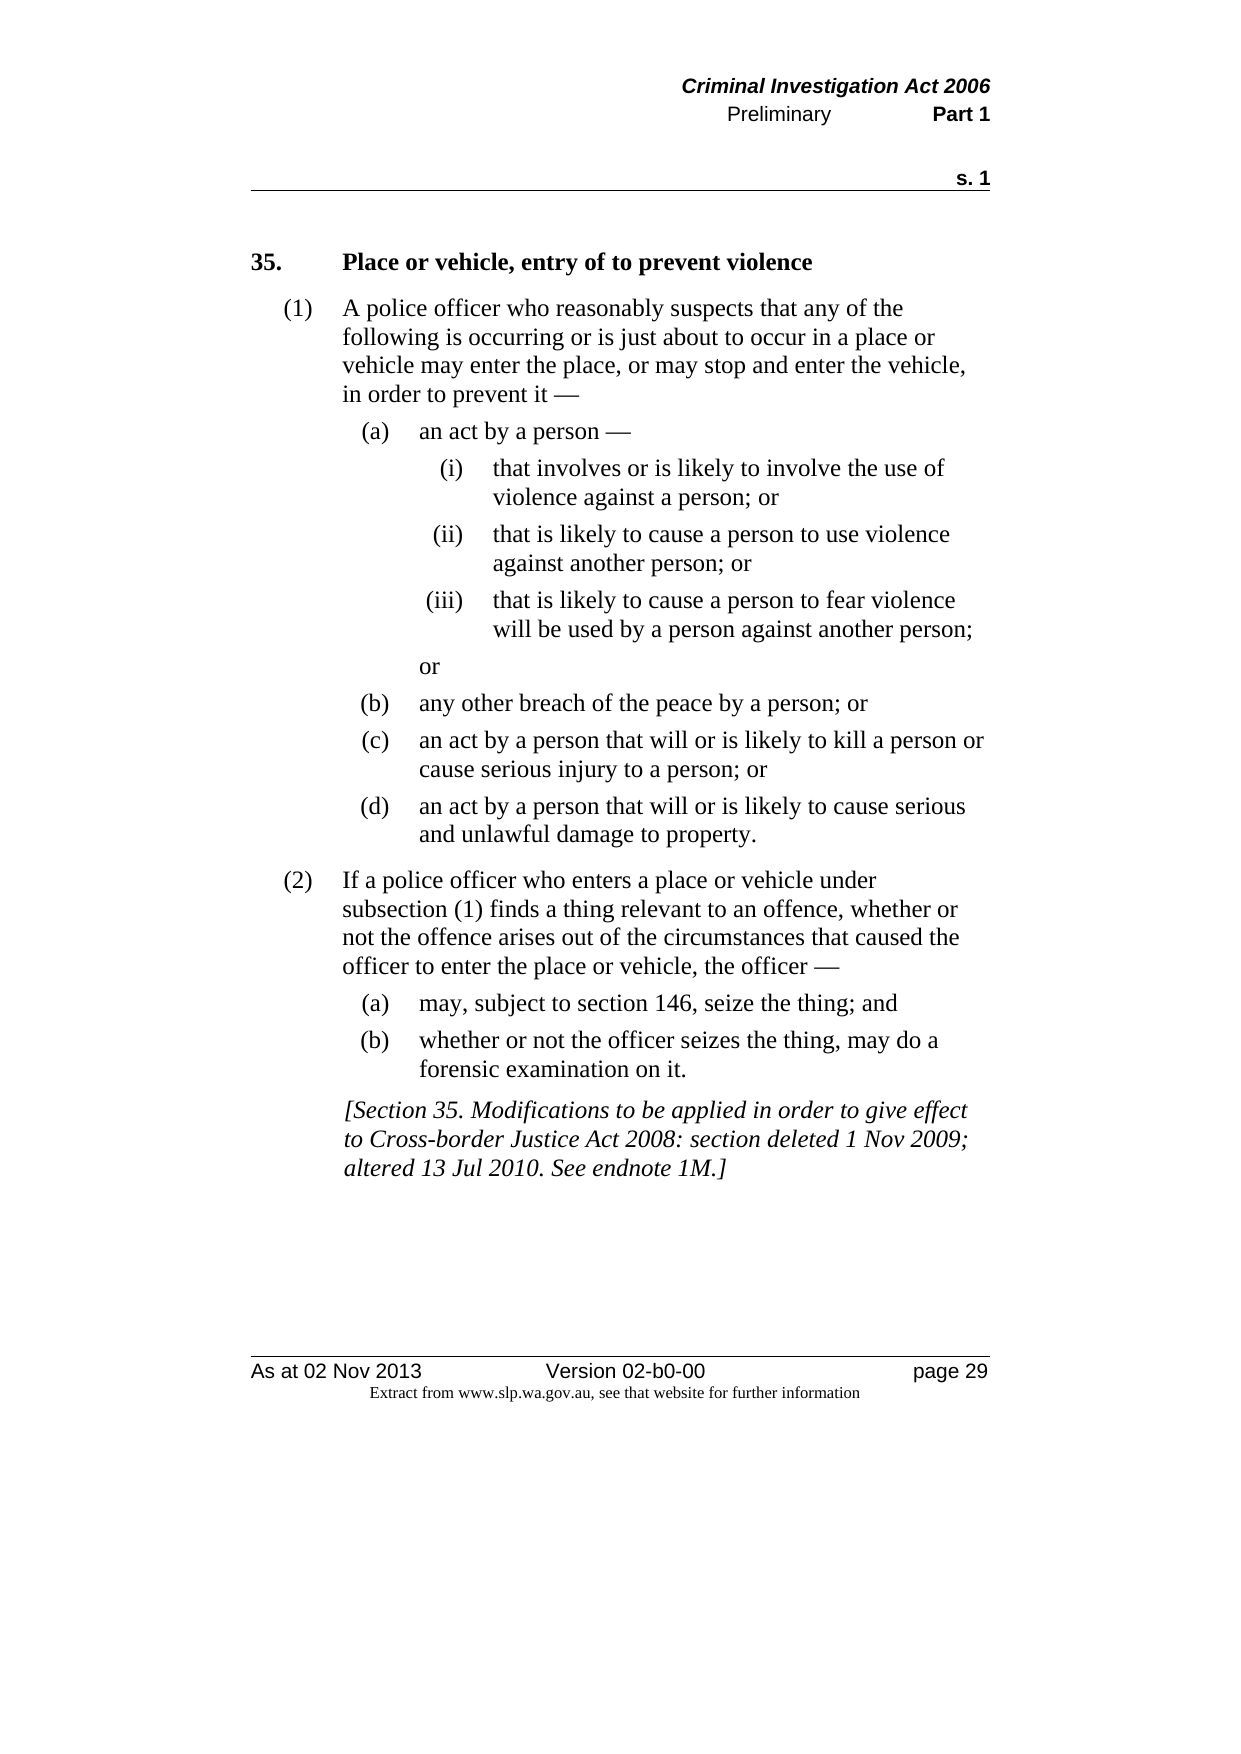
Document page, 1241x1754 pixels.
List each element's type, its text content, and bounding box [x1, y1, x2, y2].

text (i) that involves or is likely to involve the use of violence against a person; or [251, 453, 990, 511]
text (c) an act by a person that will or is likely to kill a person or cause serious injury to a person; or [251, 725, 990, 782]
text or [251, 651, 990, 679]
text (a) may, subject to section 146, seize the thing; and [251, 988, 990, 1017]
text (ii) that is likely to cause a person to use violence against another person; or [251, 519, 990, 577]
text [Section 35. Modifications to be applied in order to give effect to Cross-border Justice Act 2008: section deleted 1 Nov 2009; altered 13 Jul 2010. See endnote 1M.] [251, 1095, 990, 1182]
text (b) any other breach of the peace by a person; or [251, 688, 990, 717]
text (d) an act by a person that will or is likely to cause serious and unlawful damage to property. [251, 791, 990, 848]
text (2) If a police officer who enters a place or vehicle under subsection (1) finds a thing relevant to an offence, whether or not the offence arises out of the circumstances that caused the officer to enter the place or vehicle, the officer — [251, 865, 990, 980]
subtitle 35. Place or vehicle, entry of to prevent violence [251, 247, 990, 276]
text (b) whether or not the officer seizes the thing, may do a forensic examination on it. [251, 1025, 990, 1083]
text (a) an act by a person — [251, 416, 990, 445]
text (iii) that is likely to cause a person to fear violence will be used by a person against another person; [251, 585, 990, 642]
text (1) A police officer who reasonably suspects that any of the following is occurring or is just about to occur in a place or vehicle may enter the place, or may stop and enter the vehicle, in order to prevent it — [251, 293, 990, 408]
